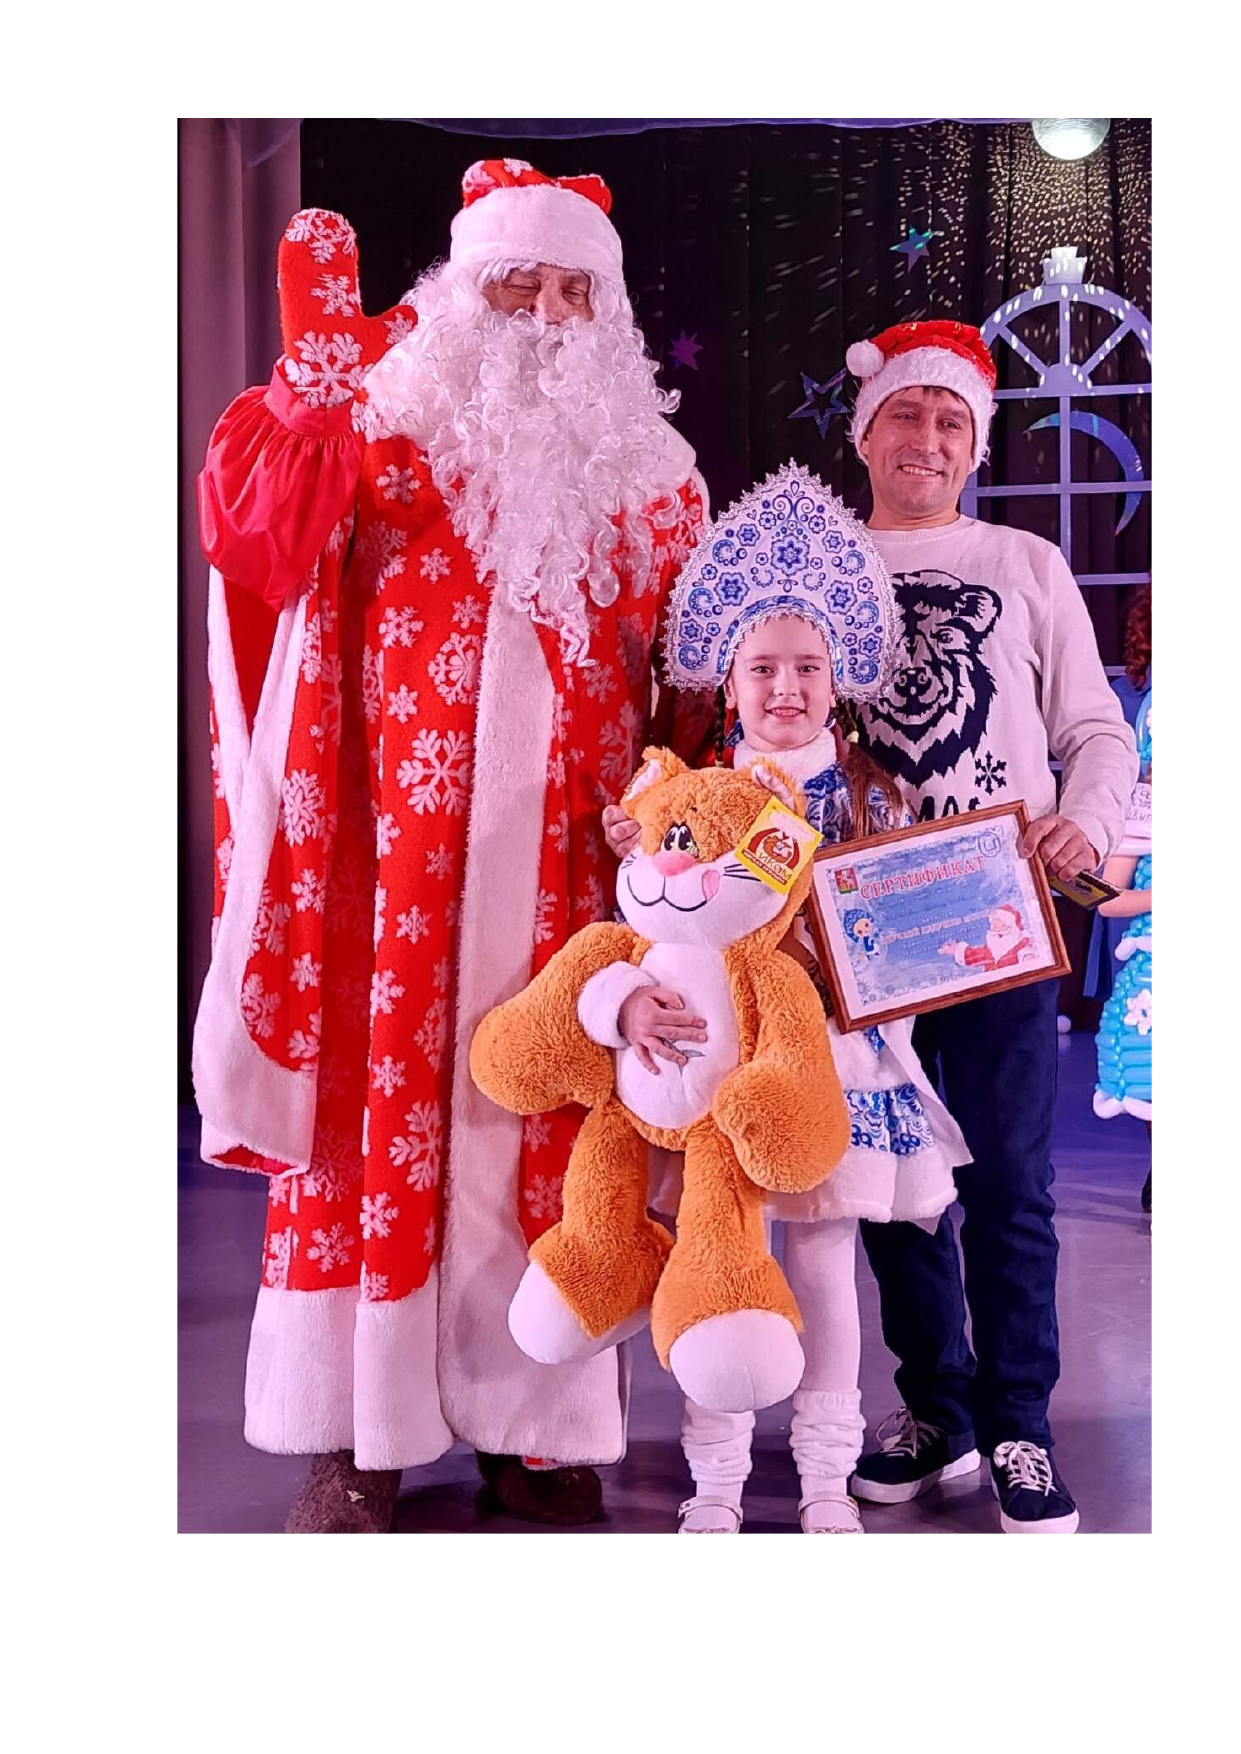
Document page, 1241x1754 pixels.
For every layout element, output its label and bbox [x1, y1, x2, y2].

picture [177, 118, 1152, 1534]
